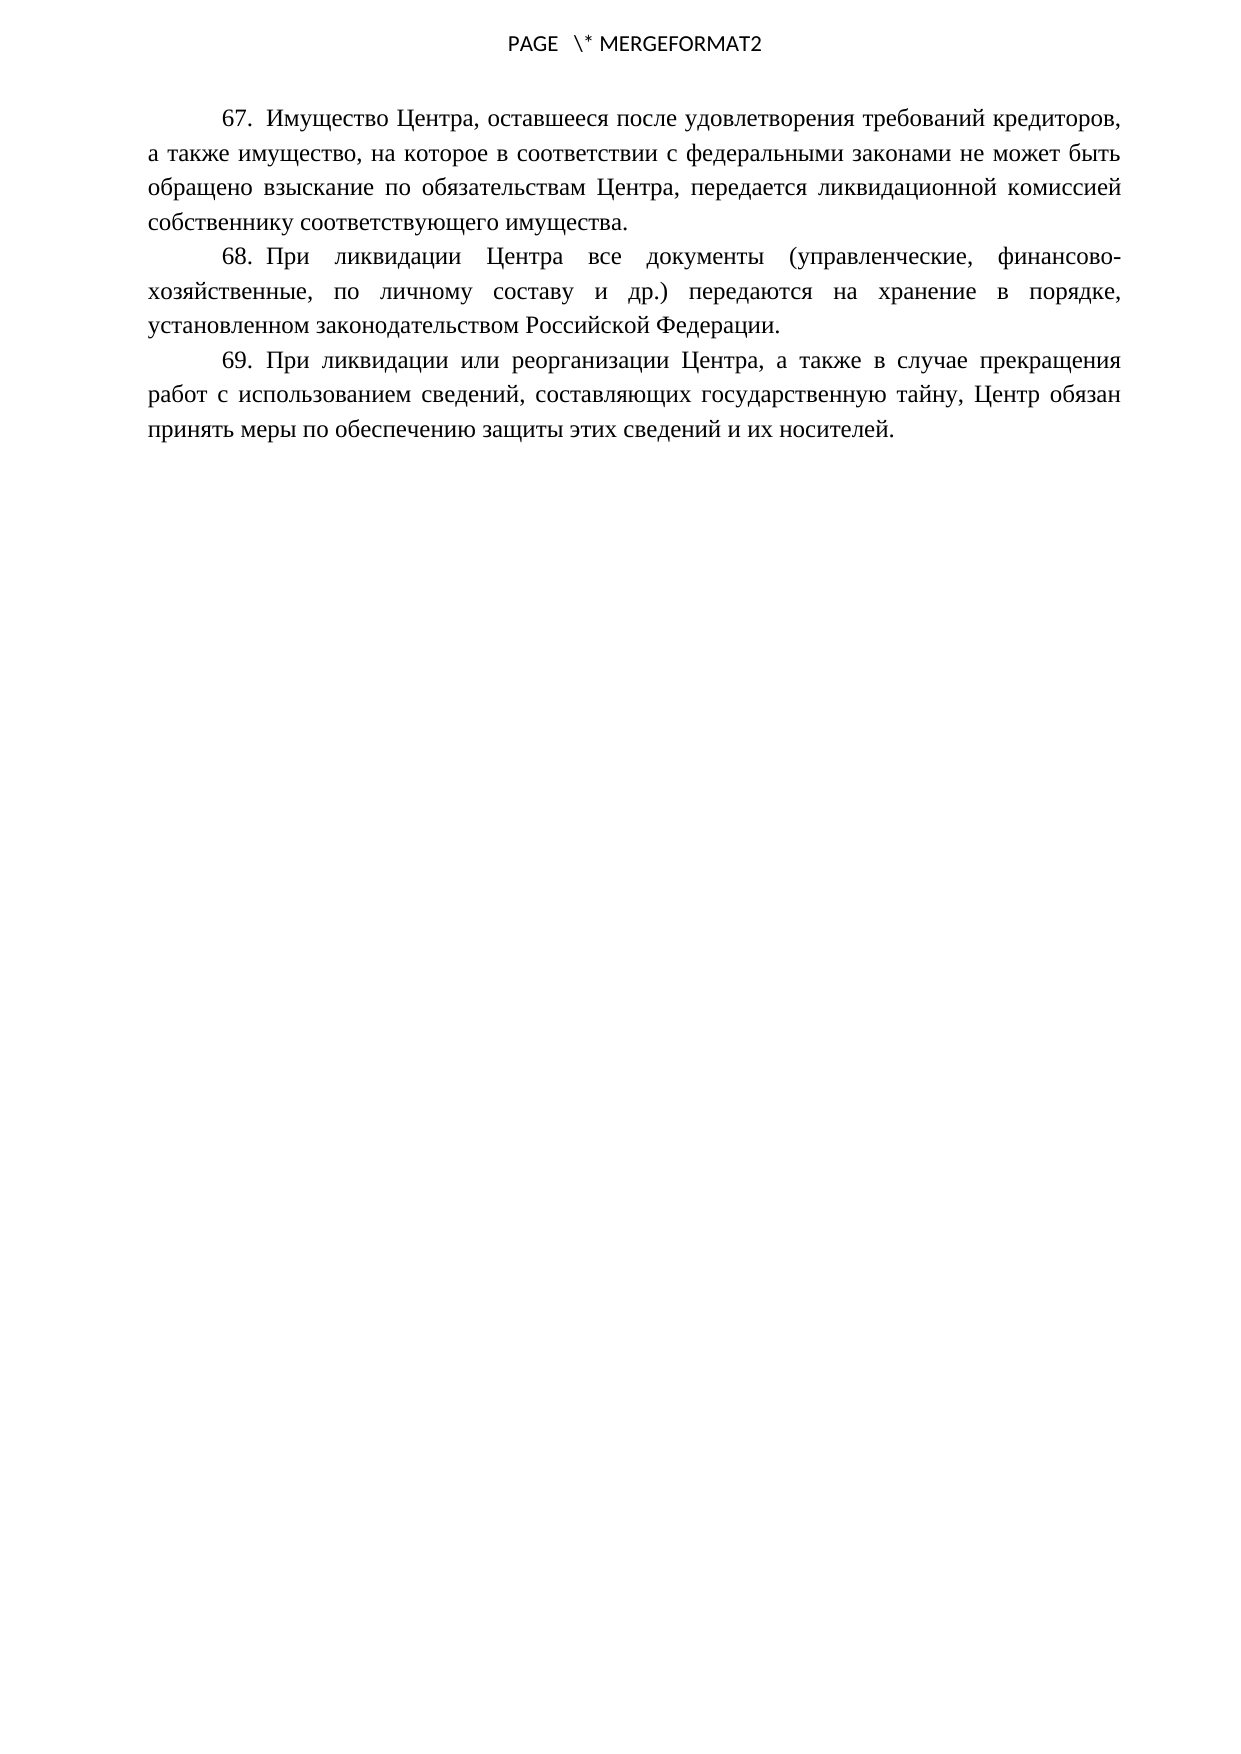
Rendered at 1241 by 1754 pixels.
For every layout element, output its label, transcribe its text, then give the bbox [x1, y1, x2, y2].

text 69. При ликвидации или реорганизации Центра, а также в случае прекращения работ с использованием сведений, составляющих государственную тайну, Центр обязан принять меры по обеспечению защиты этих сведений и их носителей. [148, 345, 1122, 442]
text 68. При ликвидации Центра все документы (управленческие, финансово-хозяйственные, по личному составу и др.) передаются на хранение в порядке, установленном законодательством Российской Федерации. [148, 241, 1122, 339]
text 67. Имущество Центра, оставшееся после удовлетворения требований кредиторов, а также имущество, на которое в соответствии с федеральными законами не может быть обращено взыскание по обязательствам Центра, передается ликвидационной комиссией собственнику соответствующего имущества. [148, 103, 1122, 236]
